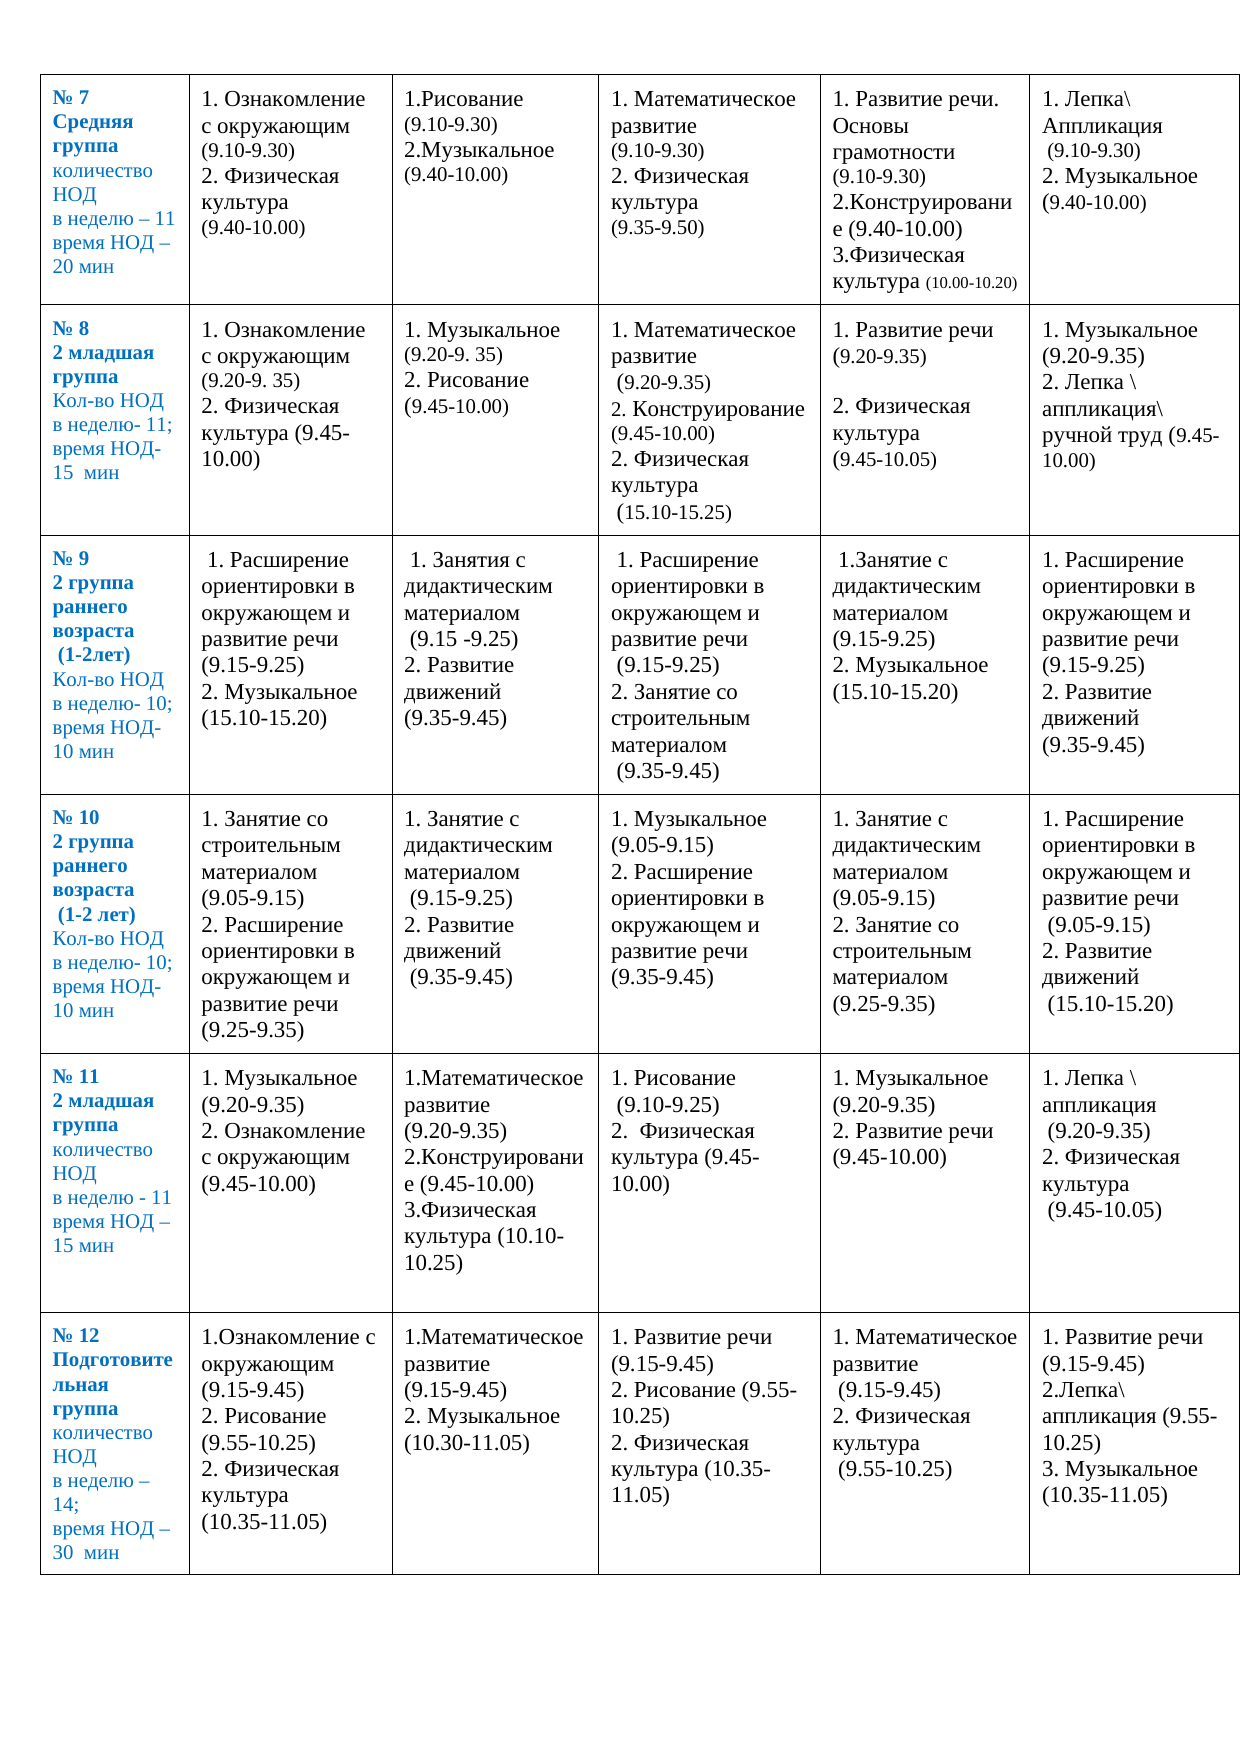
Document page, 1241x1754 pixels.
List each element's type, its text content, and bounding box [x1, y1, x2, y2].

table_cell 1. Занятия с дидактическим материалом (9.15 -9.25) 2. Развитие движений (9.35-9.45) [393, 536, 598, 794]
table_cell 1. Ознакомление с окружающим (9.10-9.30) 2. Физическая культура (9.40-10.00) [190, 75, 392, 304]
table_cell 1.Занятие с дидактическим материалом (9.15-9.25) 2. Музыкальное (15.10-15.20) [821, 536, 1029, 794]
table_cell 1. Расширение ориентировки в окружающем и развитие речи (9.15-9.25) 2. Занятие со строительным материалом (9.35-9.45) [599, 536, 820, 794]
table_cell 1. Занятие с дидактическим материалом (9.15-9.25) 2. Развитие движений (9.35-9.45) [393, 795, 598, 1053]
table_cell № 8 2 младшая группа Кол-во НОД в неделю- 11; время НОД-15 мин [41, 305, 189, 535]
table_cell 1.Математическое развитие (9.15-9.45) 2. Музыкальное (10.30-11.05) [393, 1313, 598, 1574]
table_cell 1. Лепка\ Аппликация (9.10-9.30) 2. Музыкальное (9.40-10.00) [1030, 75, 1239, 304]
table_cell 1. Развитие речи (9.15-9.45) 2. Рисование (9.55-10.25) 2. Физическая культура (10.35-11.05) [599, 1313, 820, 1574]
table_cell 1. Ознакомление с окружающим (9.20-9. 35) 2. Физическая культура (9.45-10.00) [190, 305, 392, 535]
table_cell 1. Занятие со строительным материалом (9.05-9.15) 2. Расширение ориентировки в окружающем и развитие речи (9.25-9.35) [190, 795, 392, 1053]
table_cell 1. Расширение ориентировки в окружающем и развитие речи (9.15-9.25) 2. Развитие движений (9.35-9.45) [1030, 536, 1239, 794]
table_cell 1. Развитие речи (9.15-9.45) 2.Лепка\ аппликация (9.55-10.25) 3. Музыкальное (10.35-11.05) [1030, 1313, 1239, 1574]
table_cell 1. Музыкальное (9.05-9.15) 2. Расширение ориентировки в окружающем и развитие речи (9.35-9.45) [599, 795, 820, 1053]
table_cell 1. Математическое развитие (9.15-9.45) 2. Физическая культура (9.55-10.25) [821, 1313, 1029, 1574]
table_cell 1. Музыкальное (9.20-9.35) 2. Ознакомление с окружающим (9.45-10.00) [190, 1054, 392, 1312]
table_cell 1. Музыкальное (9.20-9. 35) 2. Рисование (9.45-10.00) [393, 305, 598, 535]
table_cell № 7 Средняя группа количество НОД в неделю – 11 время НОД – 20 мин [41, 75, 189, 304]
table_cell 1. Развитие речи. Основы грамотности (9.10-9.30) 2.Конструирование (9.40-10.00) 3.Физическая культура (10.00-10.20) [821, 75, 1029, 304]
table_cell 1.Математическое развитие (9.20-9.35) 2.Конструирование (9.45-10.00) 3.Физическая культура (10.10-10.25) [393, 1054, 598, 1312]
table_cell 1. Музыкальное (9.20-9.35) 2. Развитие речи (9.45-10.00) [821, 1054, 1029, 1312]
table_cell 1. Расширение ориентировки в окружающем и развитие речи (9.15-9.25) 2. Музыкальное (15.10-15.20) [190, 536, 392, 794]
table_cell 1. Занятие с дидактическим материалом (9.05-9.15) 2. Занятие со строительным материалом (9.25-9.35) [821, 795, 1029, 1053]
table_cell 1.Рисование (9.10-9.30) 2.Музыкальное (9.40-10.00) [393, 75, 598, 304]
table_cell № 10 2 группа раннего возраста (1-2 лет) Кол-во НОД в неделю- 10; время НОД-10 мин [41, 795, 189, 1053]
table_cell 1. Развитие речи (9.20-9.35) 2. Физическая культура (9.45-10.05) [821, 305, 1029, 535]
table_cell 1. Музыкальное (9.20-9.35) 2. Лепка \ аппликация\ ручной труд (9.45-10.00) [1030, 305, 1239, 535]
table_cell № 11 2 младшая группа количество НОД в неделю - 11 время НОД – 15 мин [41, 1054, 189, 1312]
table_cell 1. Математическое развитие (9.10-9.30) 2. Физическая культура (9.35-9.50) [599, 75, 820, 304]
table_cell 1. Лепка \аппликация (9.20-9.35) 2. Физическая культура (9.45-10.05) [1030, 1054, 1239, 1312]
table_cell № 9 2 группа раннего возраста (1-2лет) Кол-во НОД в неделю- 10; время НОД-10 мин [41, 536, 189, 794]
table_cell 1. Расширение ориентировки в окружающем и развитие речи (9.05-9.15) 2. Развитие движений (15.10-15.20) [1030, 795, 1239, 1053]
table_cell 1.Ознакомление с окружающим (9.15-9.45) 2. Рисование (9.55-10.25) 2. Физическая культура (10.35-11.05) [190, 1313, 392, 1574]
table_cell 1. Рисование (9.10-9.25) 2. Физическая культура (9.45-10.00) [599, 1054, 820, 1312]
table_cell 1. Математическое развитие (9.20-9.35) 2. Конструирование (9.45-10.00) 2. Физическая культура (15.10-15.25) [599, 305, 820, 535]
table_cell № 12 Подготовительная группа количество НОД в неделю – 14; время НОД – 30 мин [41, 1313, 189, 1574]
